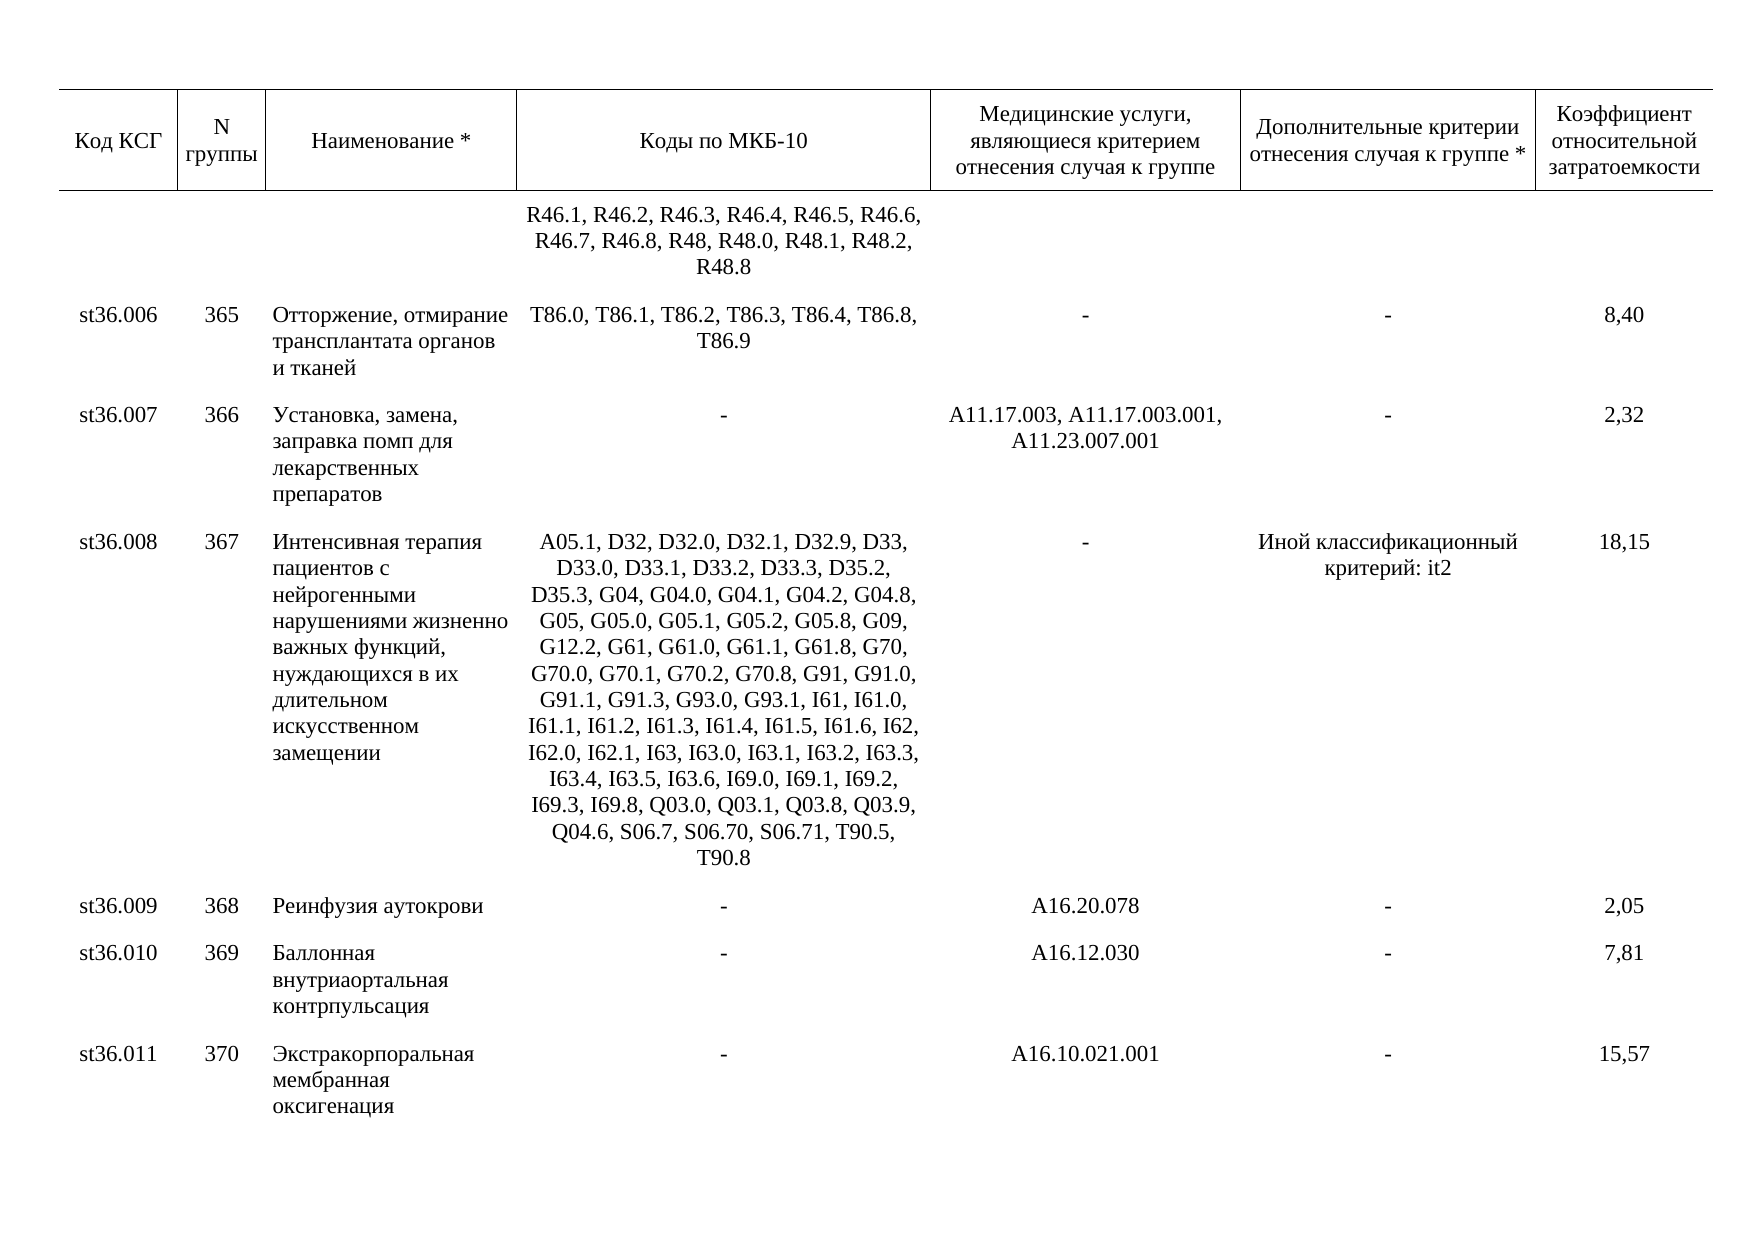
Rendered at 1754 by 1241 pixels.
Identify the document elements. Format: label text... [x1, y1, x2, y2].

table_header Коэффициент относительной затратоемкости [1536, 90, 1713, 190]
table_header Медицинские услуги, являющиеся критерием отнесения случая к группе [931, 90, 1240, 190]
table_header Коды по МКБ-10 [517, 90, 930, 190]
table_header Дополнительные критерии отнесения случая к группе * [1241, 90, 1535, 190]
table_header Наименование * [266, 90, 516, 190]
table_header Код КСГ [59, 90, 177, 190]
table_header N группы [178, 90, 265, 190]
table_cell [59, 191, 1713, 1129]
